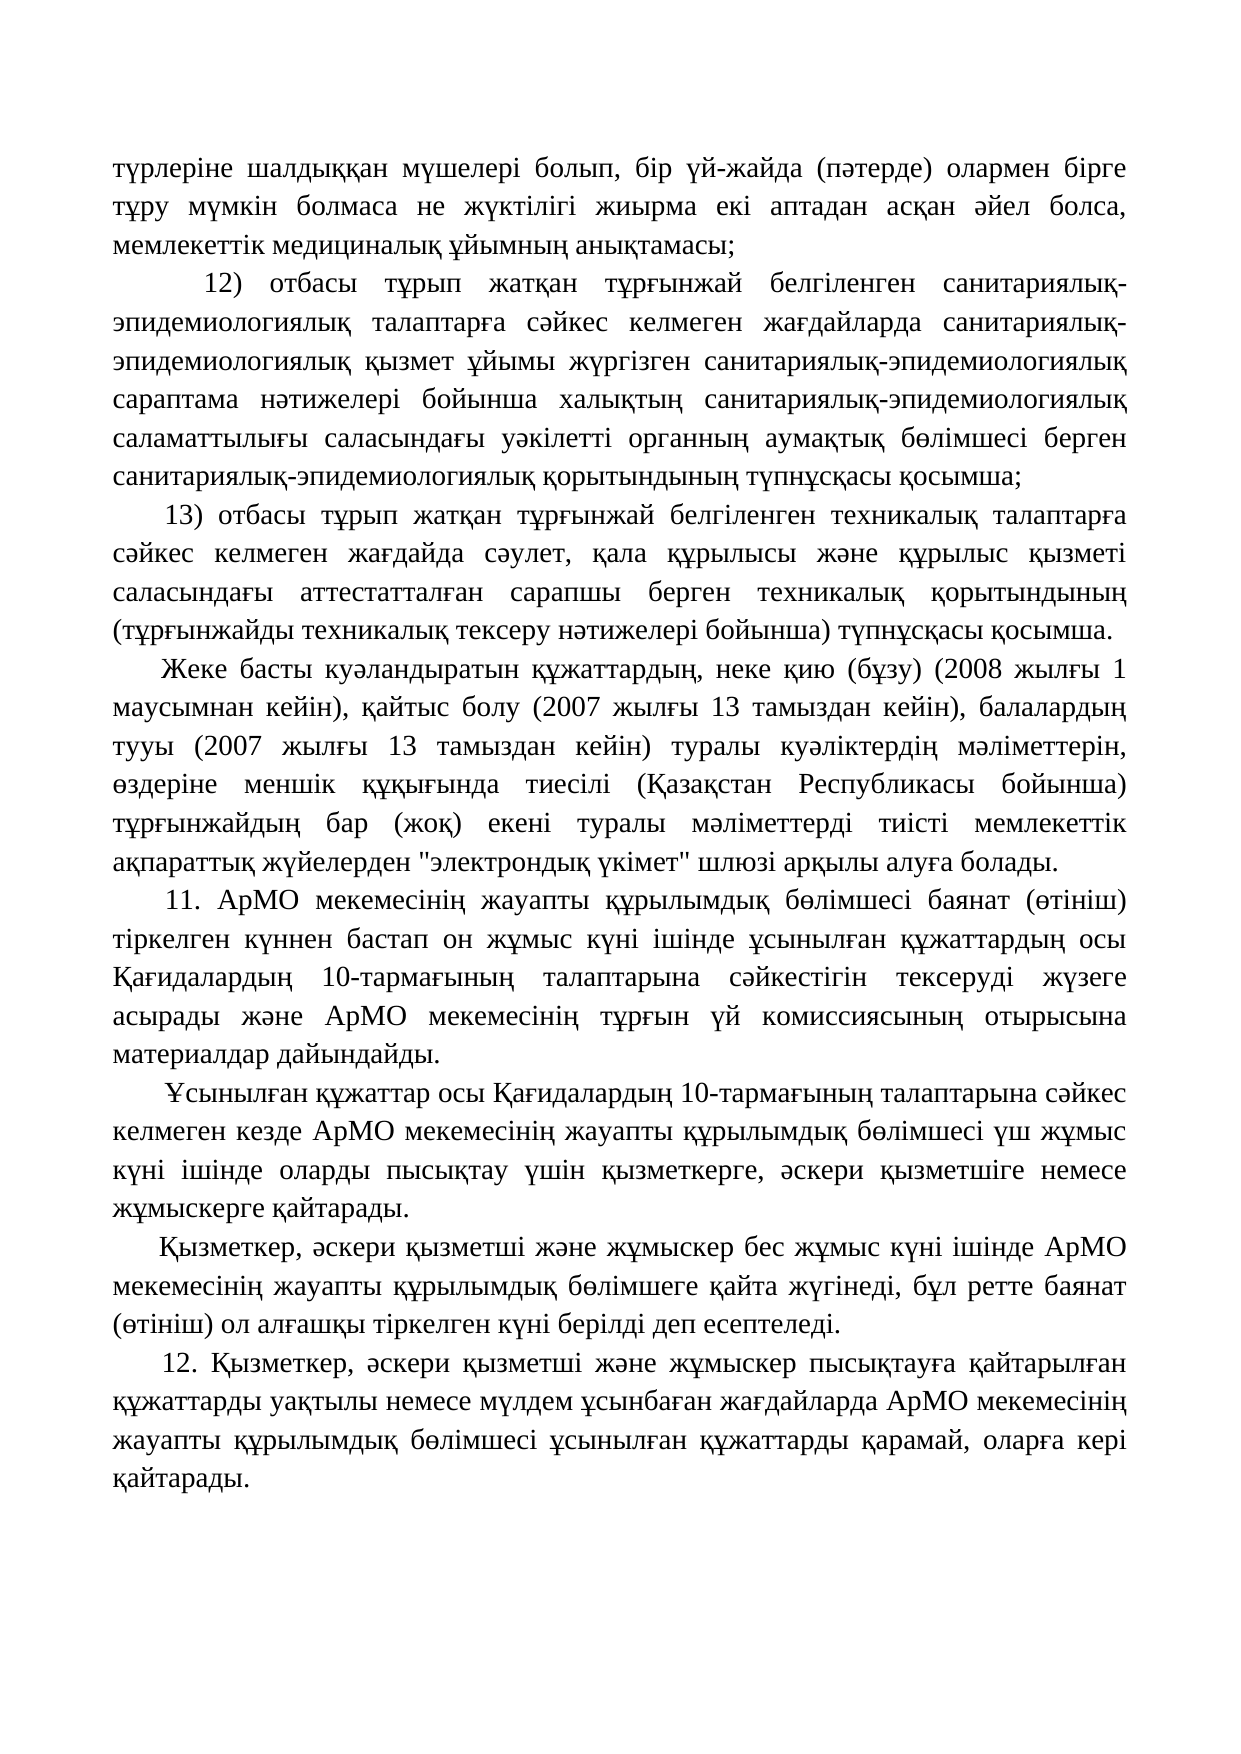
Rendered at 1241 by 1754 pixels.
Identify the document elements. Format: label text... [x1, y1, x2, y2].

text 13) отбасы тұрып жатқан тұрғынжай белгіленген техникалық талаптарға сәйкес келмеген жағдайда сәулет, қала құрылысы және құрылыс қызметі саласындағы аттестатталған сарапшы берген техникалық қорытындының (тұрғынжайды техникалық тексеру нәтижелері бойынша) түпнұсқасы қосымша. [112, 497, 1128, 646]
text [112, 150, 1128, 261]
text 11. АрМО мекемесінің жауапты құрылымдық бөлімшесі баянат (өтініш) тіркелген күннен бастап он жұмыс күні ішінде ұсынылған құжаттардың осы Қағидалардың 10-тармағының талаптарына сәйкестігін тексеруді жүзеге асырады және АрМО мекемесінің тұрғын үй комиссиясының отырысына материалдар дайындайды. [112, 882, 1128, 1070]
text Ұсынылған құжаттар осы Қағидалардың 10-тармағының талаптарына сәйкес келмеген кезде АрМО мекемесінің жауапты құрылымдық бөлімшесі үш жұмыс күні ішінде оларды пысықтау үшін қызметкерге, әскери қызметшіге немесе жұмыскерге қайтарады. [112, 1075, 1128, 1224]
text 12. Қызметкер, әскери қызметші және жұмыскер пысықтауға қайтарылған құжаттарды уақтылы немесе мүлдем ұсынбаған жағдайларда АрМО мекемесінің жауапты құрылымдық бөлімшесі ұсынылған құжаттарды қарамай, оларға кері қайтарады. [112, 1345, 1128, 1494]
text Жеке басты куәландыратын құжаттардың, неке қию (бұзу) (2008 жылғы 1 маусымнан кейін), қайтыс болу (2007 жылғы 13 тамыздан кейін), балалардың тууы (2007 жылғы 13 тамыздан кейін) туралы куәліктердің мәліметтерін, өздеріне меншік құқығында тиесілі (Қазақстан Республикасы бойынша) тұрғынжайдың бар (жоқ) екені туралы мәліметтерді тиісті мемлекеттік ақпараттық жүйелерден "электрондық үкімет" шлюзі арқылы алуға болады. [112, 651, 1128, 877]
text Қызметкер, әскери қызметші және жұмыскер бес жұмыс күні ішінде АрМО мекемесінің жауапты құрылымдық бөлімшеге қайта жүгінеді, бұл ретте баянат (өтініш) ол алғашқы тіркелген күні берілді деп есептеледі. [112, 1229, 1128, 1340]
text 12) отбасы тұрып жатқан тұрғынжай белгіленген санитариялық-эпидемиологиялық талаптарға сәйкес келмеген жағдайларда санитариялық-эпидемиологиялық қызмет ұйымы жүргізген санитариялық-эпидемиологиялық сараптама нәтижелері бойынша халықтың санитариялық-эпидемиологиялық саламаттылығы саласындағы уәкілетті органның аумақтық бөлімшесі берген санитариялық-эпидемиологиялық қорытындының түпнұсқасы қосымша; [112, 266, 1128, 492]
